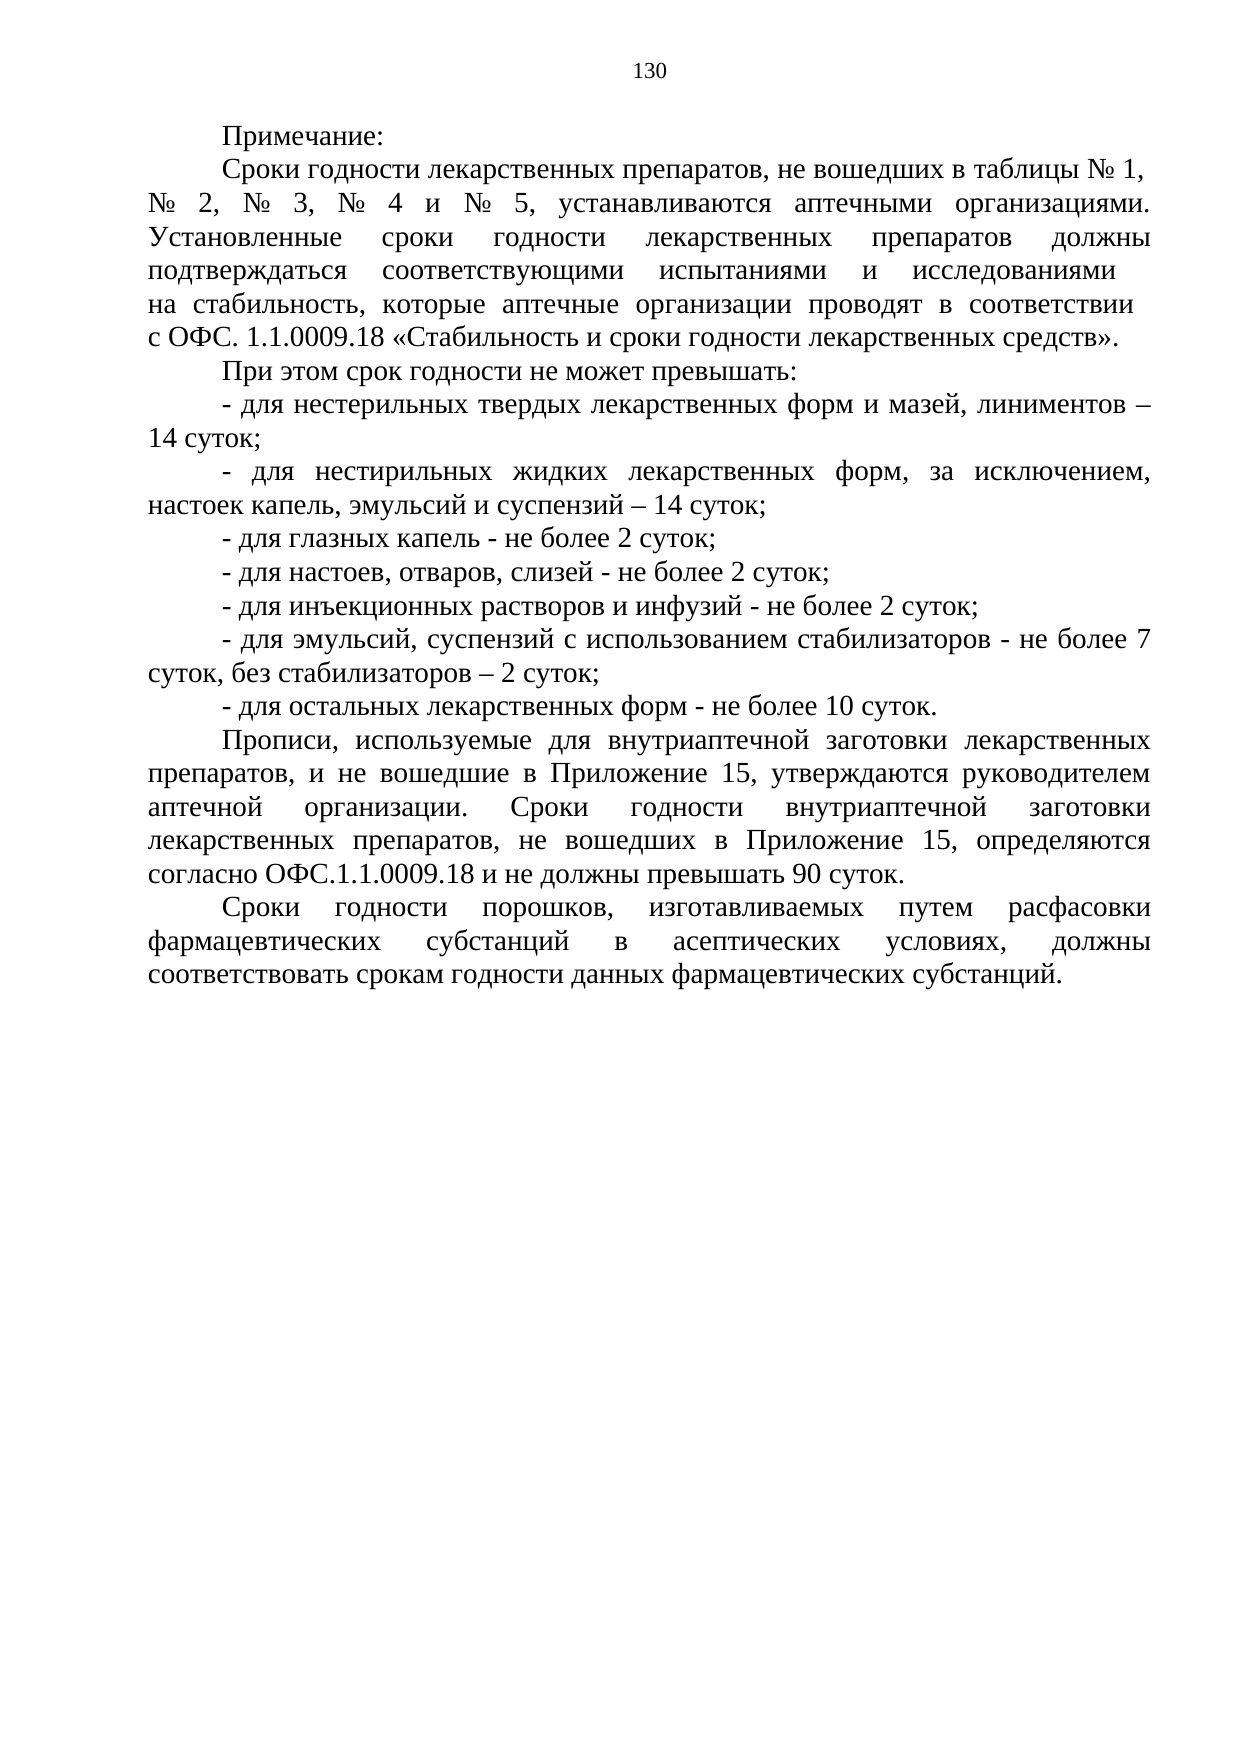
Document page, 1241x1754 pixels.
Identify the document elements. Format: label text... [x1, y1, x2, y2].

text - для настоев, отваров, слизей - не более 2 суток; [148, 554, 1152, 588]
text Примечание: [148, 118, 1152, 152]
text При этом срок годности не может превышать: [148, 353, 1152, 386]
text - для нестирильных жидких лекарственных форм, за исключением, настоек капель, эмульсий и суспензий – 14 суток; [148, 453, 1152, 521]
text - для инъекционных растворов и инфузий - не более 2 суток; [148, 588, 1152, 621]
text - для остальных лекарственных форм - не более 10 суток. [148, 688, 1152, 722]
text Сроки годности порошков, изготавливаемых путем расфасовки фармацевтических субстанций в асептических условиях, должны соответствовать срокам годности данных фармацевтических субстанций. [148, 889, 1152, 990]
text - для нестерильных твердых лекарственных форм и мазей, линиментов – 14 суток; [148, 386, 1152, 453]
text Сроки годности лекарственных препаратов, не вошедших в таблицы № 1, № 2, № 3, № 4 и № 5, устанавливаются аптечными организациями. Установленные сроки годности лекарственных препаратов должны подтверждаться соответствующими испытаниями и исследованиями на стабильность, которые аптечные организации проводят в соответствии с ОФС. 1.1.0009.18 «Стабильность и сроки годности лекарственных средств». [148, 152, 1152, 353]
text - для эмульсий, суспензий с использованием стабилизаторов - не более 7 суток, без стабилизаторов – 2 суток; [148, 621, 1152, 688]
text Прописи, используемые для внутриаптечной заготовки лекарственных препаратов, и не вошедшие в Приложение 15, утверждаются руководителем аптечной организации. Сроки годности внутриаптечной заготовки лекарственных препаратов, не вошедших в Приложение 15, определяются согласно ОФС.1.1.0009.18 и не должны превышать 90 суток. [148, 722, 1152, 889]
text - для глазных капель - не более 2 суток; [148, 521, 1152, 554]
